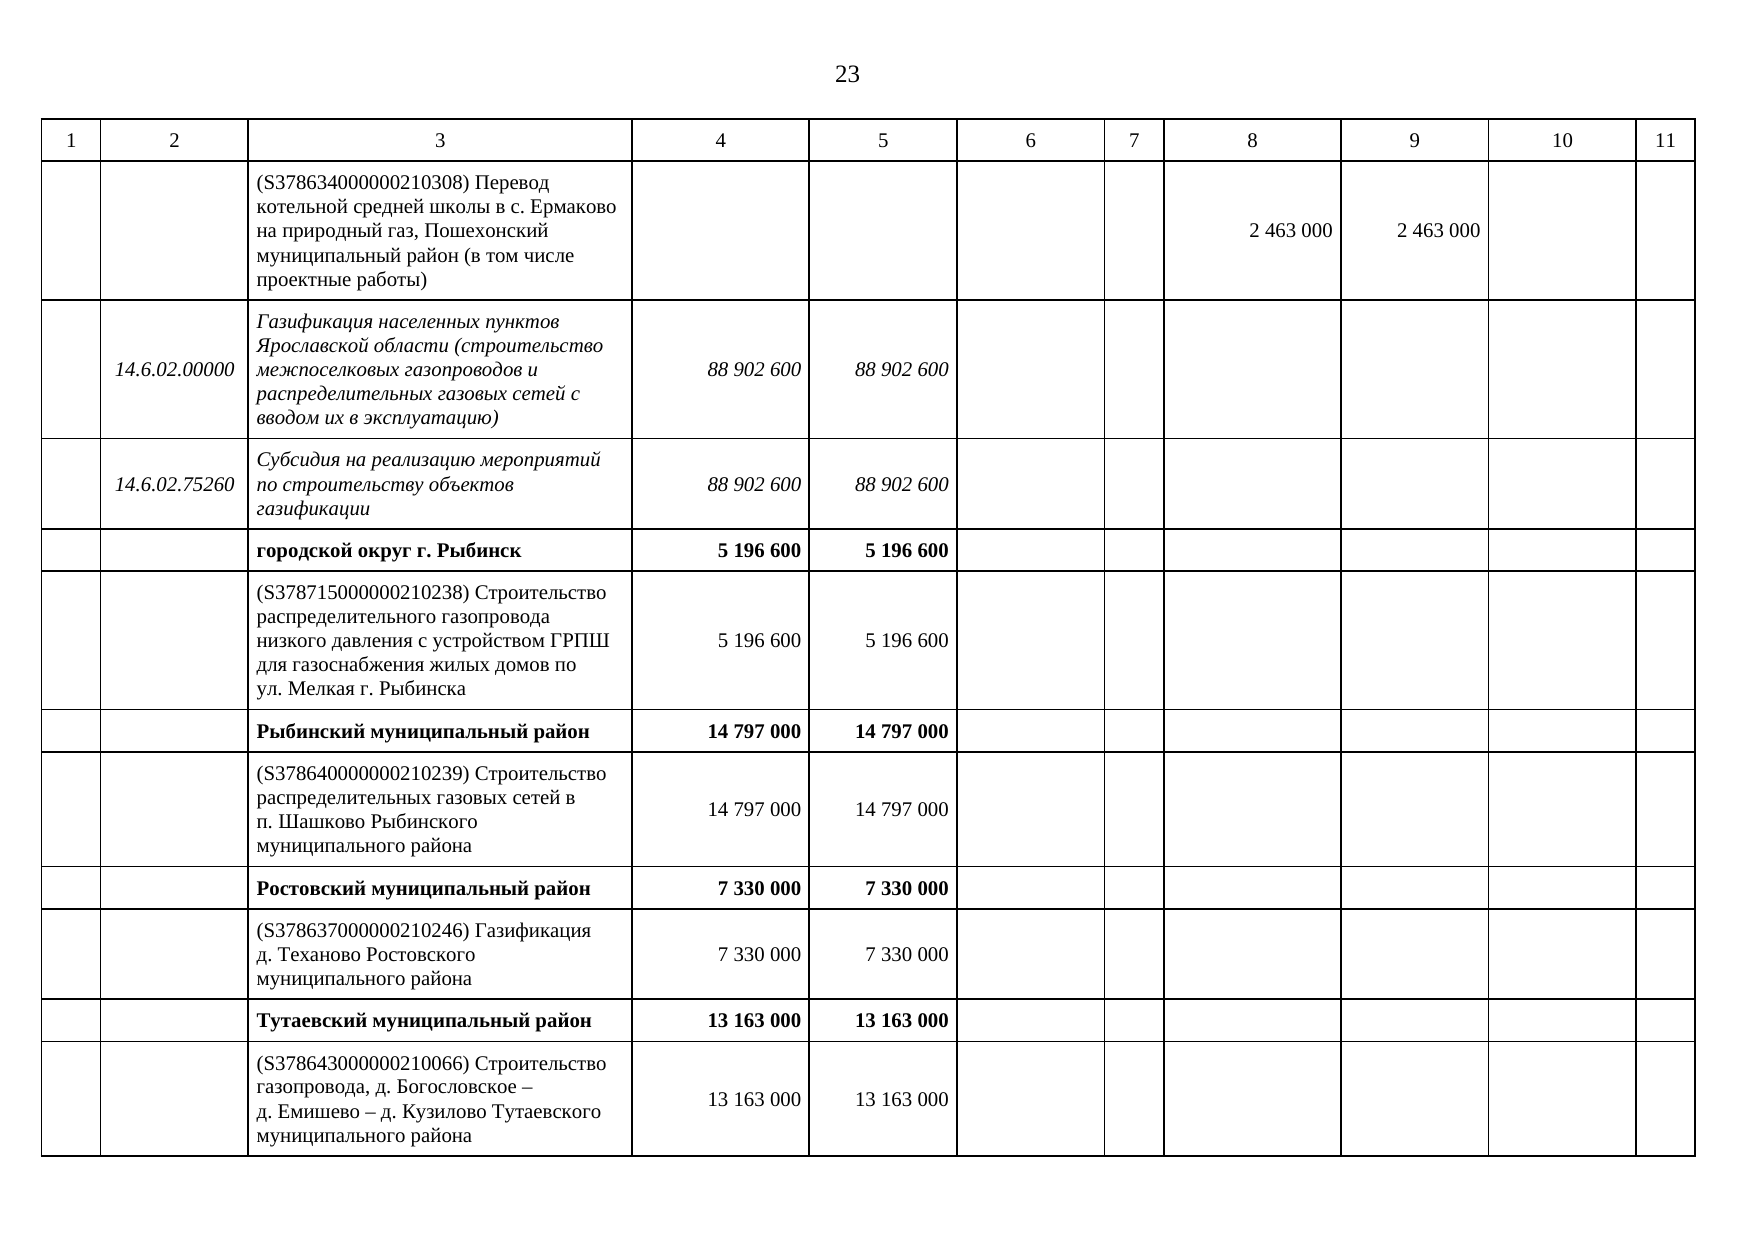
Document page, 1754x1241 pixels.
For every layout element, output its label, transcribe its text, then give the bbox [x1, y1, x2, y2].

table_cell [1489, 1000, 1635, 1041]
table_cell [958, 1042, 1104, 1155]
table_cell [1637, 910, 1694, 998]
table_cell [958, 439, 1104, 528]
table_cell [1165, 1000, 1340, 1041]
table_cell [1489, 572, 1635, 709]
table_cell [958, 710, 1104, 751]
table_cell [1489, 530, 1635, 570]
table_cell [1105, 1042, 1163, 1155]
table_cell [1342, 301, 1488, 437]
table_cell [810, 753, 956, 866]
table_cell [42, 162, 100, 299]
table_cell 2 463 000 [1342, 162, 1488, 299]
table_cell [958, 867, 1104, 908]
table_header 6 [958, 120, 1104, 160]
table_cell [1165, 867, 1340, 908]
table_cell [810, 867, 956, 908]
table_cell 88 902 600 [810, 301, 956, 437]
table_cell [1637, 162, 1694, 299]
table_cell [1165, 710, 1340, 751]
table_header 10 [1489, 120, 1635, 160]
table_cell [1637, 301, 1694, 437]
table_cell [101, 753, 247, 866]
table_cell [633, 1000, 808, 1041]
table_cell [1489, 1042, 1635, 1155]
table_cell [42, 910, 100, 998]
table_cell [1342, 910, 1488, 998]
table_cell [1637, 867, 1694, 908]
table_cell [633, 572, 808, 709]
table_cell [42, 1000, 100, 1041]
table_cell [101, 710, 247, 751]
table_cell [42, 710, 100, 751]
table_cell 88 902 600 [633, 301, 808, 437]
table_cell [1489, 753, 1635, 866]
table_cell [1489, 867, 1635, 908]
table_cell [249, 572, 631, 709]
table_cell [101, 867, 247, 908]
table_cell [958, 162, 1104, 299]
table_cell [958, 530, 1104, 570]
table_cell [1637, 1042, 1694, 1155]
table_cell [101, 162, 247, 299]
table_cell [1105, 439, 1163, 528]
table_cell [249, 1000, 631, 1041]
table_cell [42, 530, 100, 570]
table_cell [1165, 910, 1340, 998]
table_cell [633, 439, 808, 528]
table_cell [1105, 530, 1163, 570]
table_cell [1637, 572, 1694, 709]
table_header 3 [249, 120, 631, 160]
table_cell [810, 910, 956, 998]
table_cell [1489, 301, 1635, 437]
table_cell Газификация населенных пунктов Ярославской области (строительство межпоселковых газопроводов и распределительных газовых сетей с вводом их в эксплуатацию) [249, 301, 631, 437]
table_header 8 [1165, 120, 1340, 160]
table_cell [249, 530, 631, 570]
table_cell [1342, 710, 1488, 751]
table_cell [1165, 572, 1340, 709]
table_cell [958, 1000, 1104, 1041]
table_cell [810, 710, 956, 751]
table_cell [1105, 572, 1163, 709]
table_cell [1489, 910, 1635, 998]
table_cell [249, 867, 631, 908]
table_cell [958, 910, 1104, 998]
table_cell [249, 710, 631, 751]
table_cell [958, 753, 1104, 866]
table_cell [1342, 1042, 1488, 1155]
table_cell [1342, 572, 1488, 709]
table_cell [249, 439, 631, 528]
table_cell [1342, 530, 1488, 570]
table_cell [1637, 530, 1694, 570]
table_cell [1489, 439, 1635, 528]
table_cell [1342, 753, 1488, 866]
table_cell [1165, 301, 1340, 437]
table_header 11 [1637, 120, 1694, 160]
table_cell [42, 301, 100, 437]
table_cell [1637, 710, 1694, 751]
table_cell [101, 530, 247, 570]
table_header 2 [101, 120, 247, 160]
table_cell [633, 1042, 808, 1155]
table_cell [42, 439, 100, 528]
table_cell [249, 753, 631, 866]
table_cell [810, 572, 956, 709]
table_header 5 [810, 120, 956, 160]
table_cell [1105, 301, 1163, 437]
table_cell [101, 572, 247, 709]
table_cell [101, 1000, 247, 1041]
table_cell 14.6.02.75260 [101, 439, 247, 528]
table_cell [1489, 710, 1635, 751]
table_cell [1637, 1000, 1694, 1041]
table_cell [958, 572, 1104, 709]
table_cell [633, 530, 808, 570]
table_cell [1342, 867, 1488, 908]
table_header 7 [1105, 120, 1163, 160]
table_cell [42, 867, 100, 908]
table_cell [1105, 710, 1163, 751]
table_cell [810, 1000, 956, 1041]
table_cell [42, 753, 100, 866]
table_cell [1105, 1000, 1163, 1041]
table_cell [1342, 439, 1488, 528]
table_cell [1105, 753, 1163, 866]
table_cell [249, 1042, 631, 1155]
table_header 4 [633, 120, 808, 160]
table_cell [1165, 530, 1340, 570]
table_header 1 [42, 120, 100, 160]
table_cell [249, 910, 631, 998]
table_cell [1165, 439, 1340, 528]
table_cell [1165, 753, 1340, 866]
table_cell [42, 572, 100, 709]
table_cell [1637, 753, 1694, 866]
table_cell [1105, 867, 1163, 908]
table_cell [633, 162, 808, 299]
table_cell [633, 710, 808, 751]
table_cell [1105, 162, 1163, 299]
table_cell [958, 301, 1104, 437]
table_cell [810, 162, 956, 299]
table_header 9 [1342, 120, 1488, 160]
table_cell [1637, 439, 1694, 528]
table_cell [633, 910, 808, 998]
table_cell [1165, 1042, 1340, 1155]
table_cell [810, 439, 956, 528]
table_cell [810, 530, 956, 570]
table_cell 2 463 000 [1165, 162, 1340, 299]
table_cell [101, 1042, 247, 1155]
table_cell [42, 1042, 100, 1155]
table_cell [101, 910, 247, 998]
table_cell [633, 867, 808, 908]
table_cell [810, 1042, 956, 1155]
table_cell (S378634000000210308) Перевод котельной средней школы в с. Ермаково на природный газ, Пошехонский муниципальный район (в том числе проектные работы) [249, 162, 631, 299]
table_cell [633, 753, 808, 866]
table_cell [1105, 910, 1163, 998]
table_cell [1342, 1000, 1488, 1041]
table_cell 14.6.02.00000 [101, 301, 247, 437]
table_cell [1489, 162, 1635, 299]
